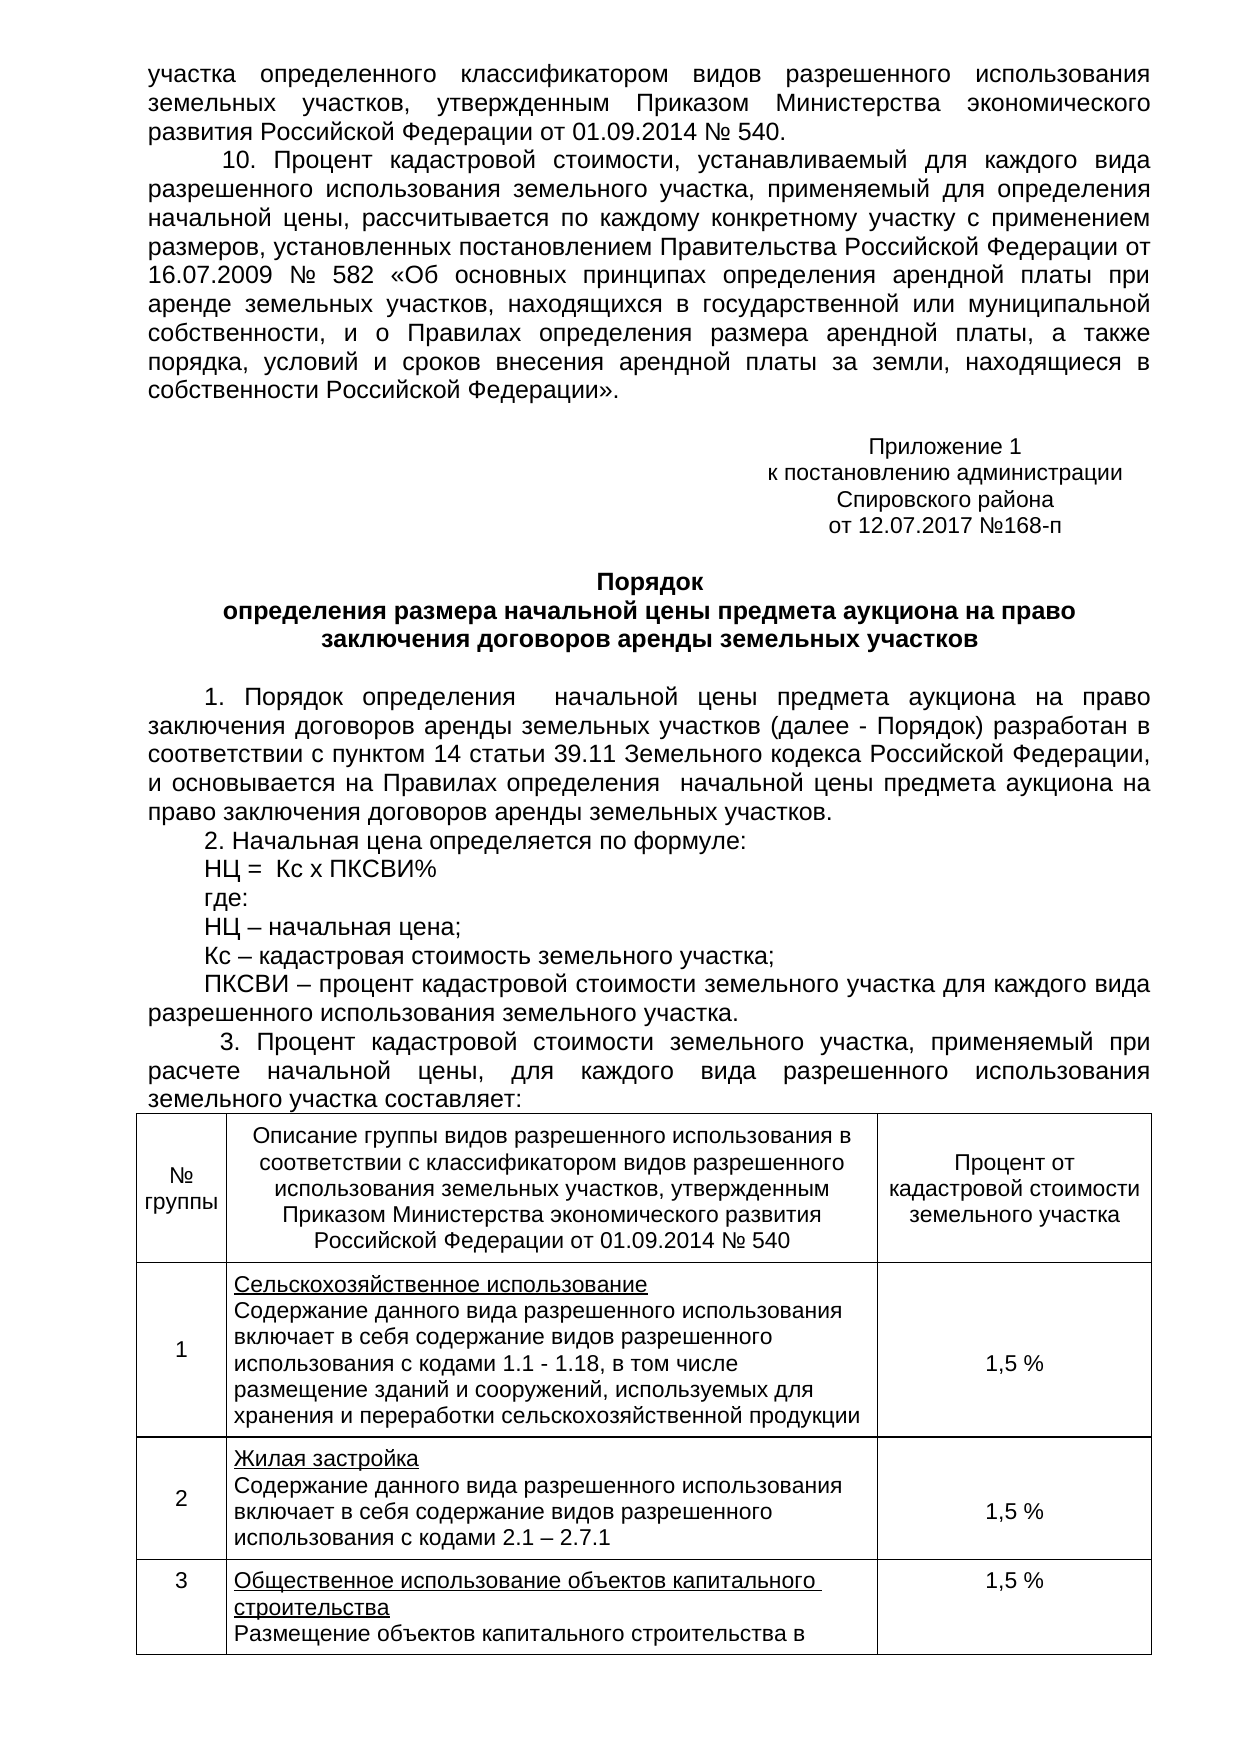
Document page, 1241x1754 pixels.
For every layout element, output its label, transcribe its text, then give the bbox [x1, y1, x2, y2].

text 1. Порядок определения начальной цены предмета аукциона на право заключения договоров аренды земельных участков (далее - Порядок) разработан в соответствии с пунктом 14 статьи 39.11 Земельного кодекса Российской Федерации, и основывается на Правилах определения начальной цены предмета аукциона на право заключения договоров аренды земельных участков. [148, 682, 1152, 826]
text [148, 59, 1152, 145]
table_cell 1 [137, 1263, 226, 1436]
table_cell 1,5 % [878, 1263, 1151, 1436]
text НЦ = Кс х ПКСВИ% [148, 854, 1152, 883]
text Приложение 1 [738, 433, 1152, 459]
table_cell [227, 1560, 877, 1654]
table_cell Жилая застройка Содержание данного вида разрешенного использования включает в себя содержание видов разрешенного использования с кодами 2.1 – 2.7.1 [227, 1438, 877, 1558]
text к постановлению администрации Спировского района [738, 459, 1152, 512]
text ПКСВИ – процент кадастровой стоимости земельного участка для каждого вида разрешенного использования земельного участка. [148, 969, 1152, 1027]
table_cell 3 [137, 1560, 226, 1654]
text 10. Процент кадастровой стоимости, устанавливаемый для каждого вида разрешенного использования земельного участка, применяемый для определения начальной цены, рассчитывается по каждому конкретному участку с применением размеров, установленных постановлением Правительства Российской Федерации от 16.07.2009 № 582 «Об основных принципах определения арендной платы при аренде земельных участков, находящихся в государственной или муниципальной собственности, и о Правилах определения размера арендной платы, а также порядка, условий и сроков внесения арендной платы за земли, находящиеся в собственности Российской Федерации». [148, 145, 1152, 404]
text Порядок [148, 567, 1152, 596]
text где: [148, 883, 1152, 912]
table_cell Сельскохозяйственное использование Содержание данного вида разрешенного использования включает в себя содержание видов разрешенного использования с кодами 1.1 - 1.18, в том числе размещение зданий и сооружений, используемых для хранения и переработки сельскохозяйственной продукции [227, 1263, 877, 1436]
text определения размера начальной цены предмета аукциона на право заключения договоров аренды земельных участков [148, 596, 1152, 653]
table_header Процент от кадастровой стоимости земельного участка [878, 1114, 1151, 1262]
text 2. Начальная цена определяется по формуле: [148, 826, 1152, 854]
table_header № группы [137, 1114, 226, 1262]
text 3. Процент кадастровой стоимости земельного участка, применяемый при расчете начальной цены, для каждого вида разрешенного использования земельного участка составляет: [148, 1027, 1152, 1113]
table_cell 2 [137, 1438, 226, 1558]
text Кс – кадастровая стоимость земельного участка; [148, 941, 1152, 969]
table_header Описание группы видов разрешенного использования в соответствии с классификатором видов разрешенного использования земельных участков, утвержденным Приказом Министерства экономического развития Российской Федерации от 01.09.2014 № 540 [227, 1114, 877, 1262]
table_cell 1,5 % [878, 1560, 1151, 1654]
text от 12.07.2017 №168-п [738, 512, 1152, 538]
text НЦ – начальная цена; [148, 912, 1152, 941]
table_cell 1,5 % [878, 1438, 1151, 1558]
